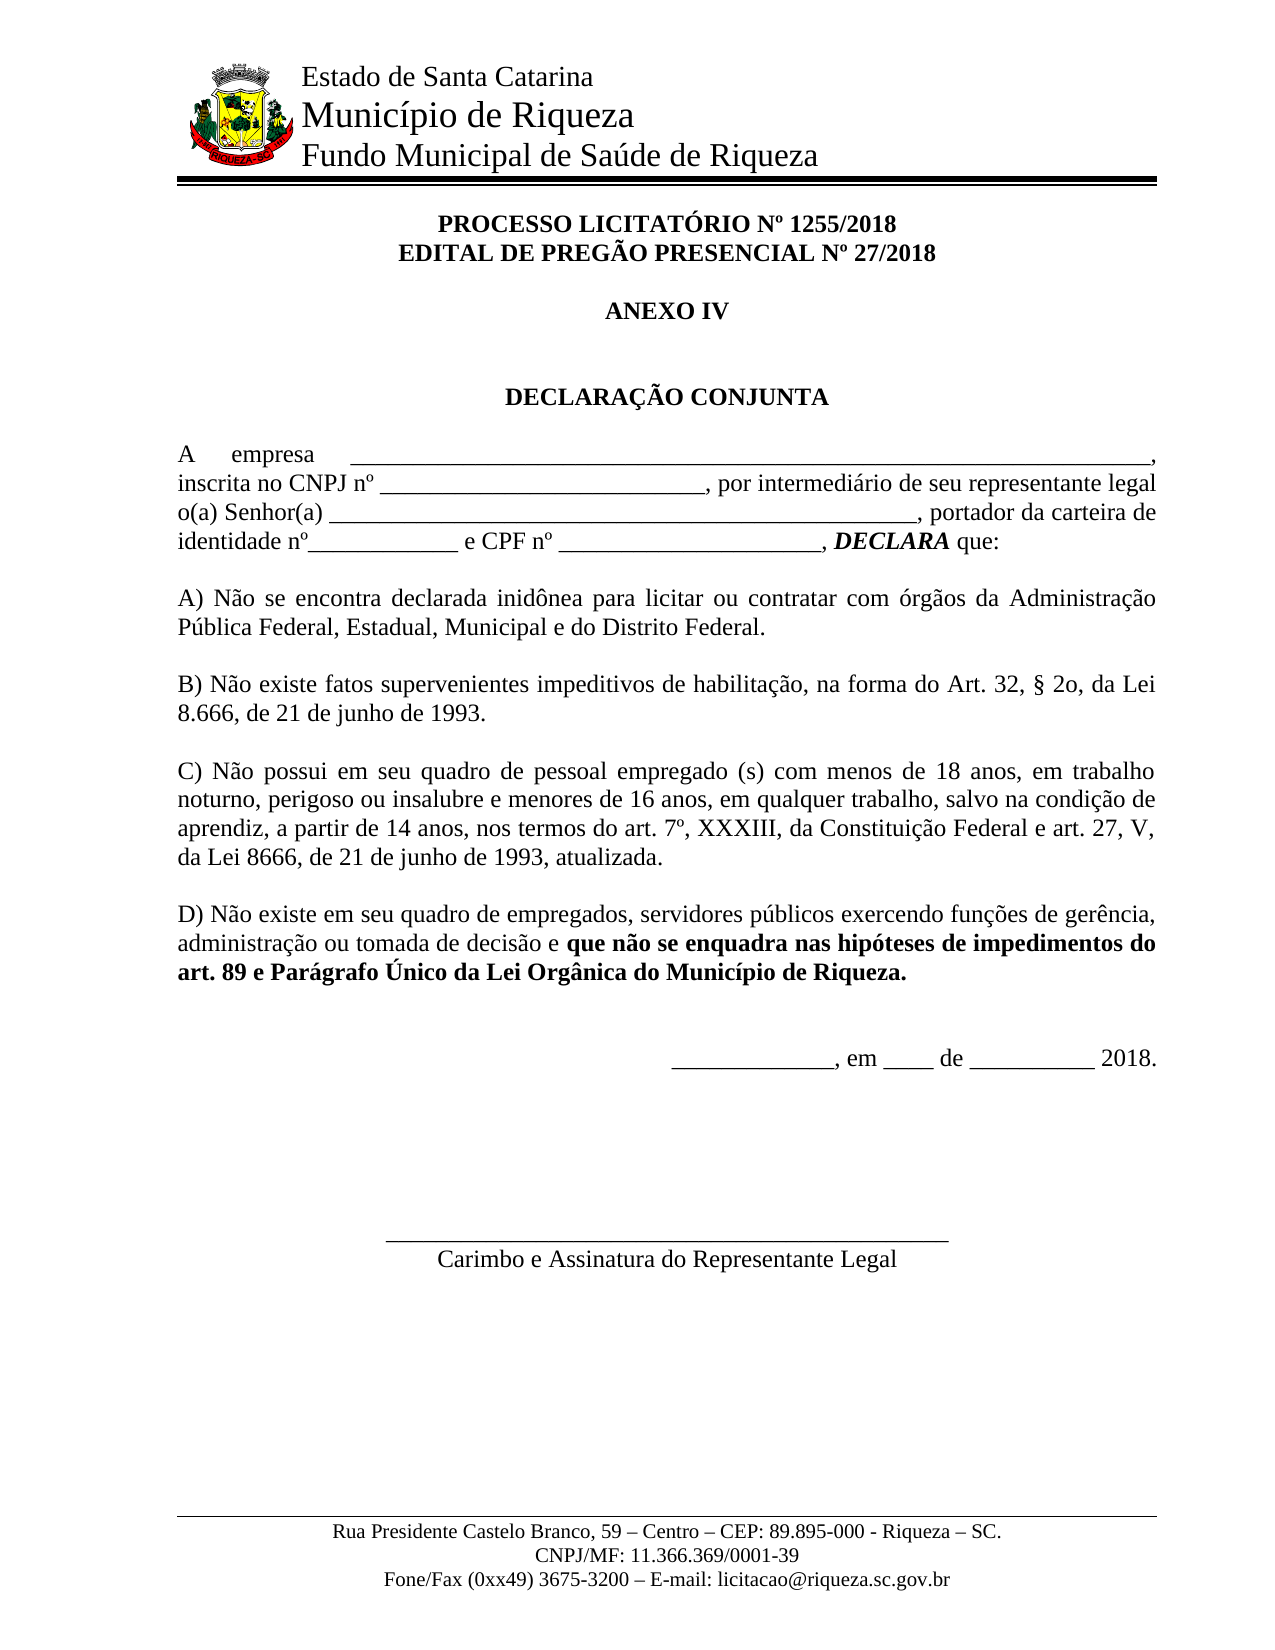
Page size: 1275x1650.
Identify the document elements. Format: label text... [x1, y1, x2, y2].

text PROCESSO LICITATÓRIO Nº 1255/2018 [177, 209, 1157, 238]
text _____________, em ____ de __________ 2018. [177, 1043, 1157, 1072]
text ANEXO IV [177, 296, 1157, 324]
text DECLARAÇÃO CONJUNTA [177, 382, 1157, 411]
text A empresa ________________________________________________________________, inscrita no CNPJ nº __________________________, por intermediário de seu representante legal o(a) Senhor(a) _______________________________________________, portador da carteira de identidade nº____________ e CPF nº _____________________, DECLARA que: [177, 439, 1157, 554]
text D) Não existe em seu quadro de empregados, servidores públicos exercendo funções de gerência, administração ou tomada de decisão e que não se enquadra nas hipóteses de impedimentos do art. 89 e Parágrafo Único da Lei Orgânica do Município de Riqueza. [177, 899, 1157, 986]
text _____________________________________________ [177, 1216, 1157, 1244]
text A) Não se encontra declarada inidônea para licitar ou contratar com órgãos da Administração Pública Federal, Estadual, Municipal e do Distrito Federal. [177, 583, 1157, 641]
text Carimbo e Assinatura do Representante Legal [177, 1244, 1157, 1273]
text B) Não existe fatos supervenientes impeditivos de habilitação, na forma do Art. 32, § 2o, da Lei 8.666, de 21 de junho de 1993. [177, 669, 1157, 727]
text EDITAL DE PREGÃO PRESENCIAL Nº 27/2018 [177, 238, 1157, 267]
text C) Não possui em seu quadro de pessoal empregado (s) com menos de 18 anos, em trabalho noturno, perigoso ou insalubre e menores de 16 anos, em qualquer trabalho, salvo na condição de aprendiz, a partir de 14 anos, nos termos do art. 7º, XXXIII, da Constituição Federal e art. 27, V, da Lei 8666, de 21 de junho de 1993, atualizada. [177, 756, 1157, 871]
